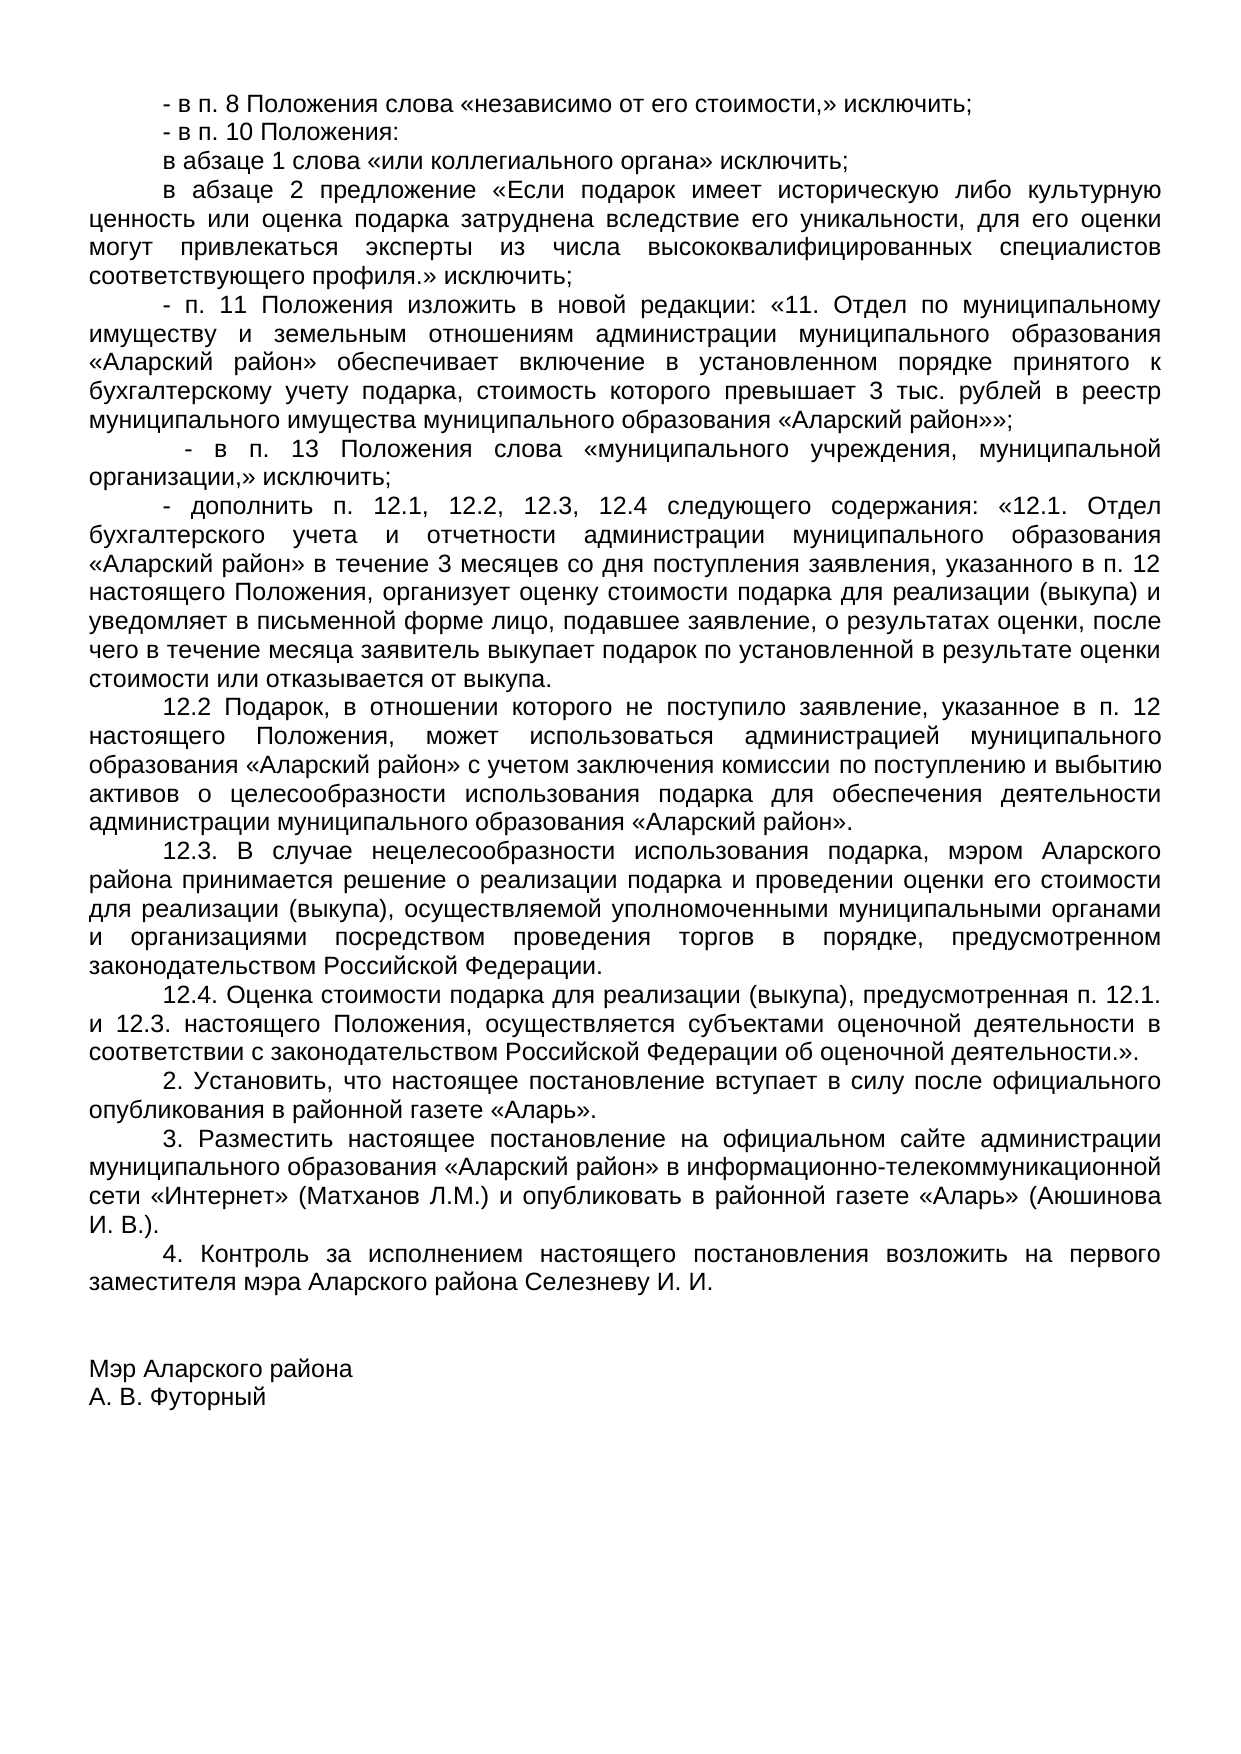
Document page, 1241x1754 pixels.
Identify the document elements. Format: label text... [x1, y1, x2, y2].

text - в п. 13 Положения слова «муниципального учреждения, муниципальной организации,» исключить; [89, 434, 1162, 491]
text 4. Контроль за исполнением настоящего постановления возложить на первого заместителя мэра Аларского района Селезневу И. И. [89, 1239, 1162, 1296]
text - дополнить п. 12.1, 12.2, 12.3, 12.4 следующего содержания: «12.1. Отдел бухгалтерского учета и отчетности администрации муниципального образования «Аларский район» в течение 3 месяцев со дня поступления заявления, указанного в п. 12 настоящего Положения, организует оценку стоимости подарка для реализации (выкупа) и уведомляет в письменной форме лицо, подавшее заявление, о результатах оценки, после чего в течение месяца заявитель выкупает подарок по установленной в результате оценки стоимости или отказывается от выкупа. [89, 491, 1162, 692]
text в абзаце 1 слова «или коллегиального органа» исключить; [89, 146, 1162, 175]
text в абзаце 2 предложение «Если подарок имеет историческую либо культурную ценность или оценка подарка затруднена вследствие его уникальности, для его оценки могут привлекаться эксперты из числа высококвалифицированных специалистов соответствующего профиля.» исключить; [89, 175, 1162, 290]
text 3. Разместить настоящее постановление на официальном сайте администрации муниципального образования «Аларский район» в информационно-телекоммуникационной сети «Интернет» (Матханов Л.М.) и опубликовать в районной газете «Аларь» (Аюшинова И. В.). [89, 1124, 1162, 1239]
text - в п. 10 Положения: [89, 117, 1162, 146]
text 12.3. В случае нецелесообразности использования подарка, мэром Аларского района принимается решение о реализации подарка и проведении оценки его стоимости для реализации (выкупа), осуществляемой уполномоченными муниципальными органами и организациями посредством проведения торгов в порядке, предусмотренном законодательством Российской Федерации. [89, 836, 1162, 980]
text Мэр Аларского района [89, 1354, 1162, 1382]
text А. В. Футорный [89, 1382, 1162, 1411]
text 12.2 Подарок, в отношении которого не поступило заявление, указанное в п. 12 настоящего Положения, может использоваться администрацией муниципального образования «Аларский район» с учетом заключения комиссии по поступлению и выбытию активов о целесообразности использования подарка для обеспечения деятельности администрации муниципального образования «Аларский район». [89, 692, 1162, 836]
text 12.4. Оценка стоимости подарка для реализации (выкупа), предусмотренная п. 12.1. и 12.3. настоящего Положения, осуществляется субъектами оценочной деятельности в соответствии с законодательством Российской Федерации об оценочной деятельности.». [89, 980, 1162, 1066]
text 2. Установить, что настоящее постановление вступает в силу после официального опубликования в районной газете «Аларь». [89, 1066, 1162, 1124]
text - п. 11 Положения изложить в новой редакции: «11. Отдел по муниципальному имуществу и земельным отношениям администрации муниципального образования «Аларский район» обеспечивает включение в установленном порядке принятого к бухгалтерскому учету подарка, стоимость которого превышает 3 тыс. рублей в реестр муниципального имущества муниципального образования «Аларский район»»; [89, 290, 1162, 434]
text - в п. 8 Положения слова «независимо от его стоимости,» исключить; [89, 89, 1162, 117]
